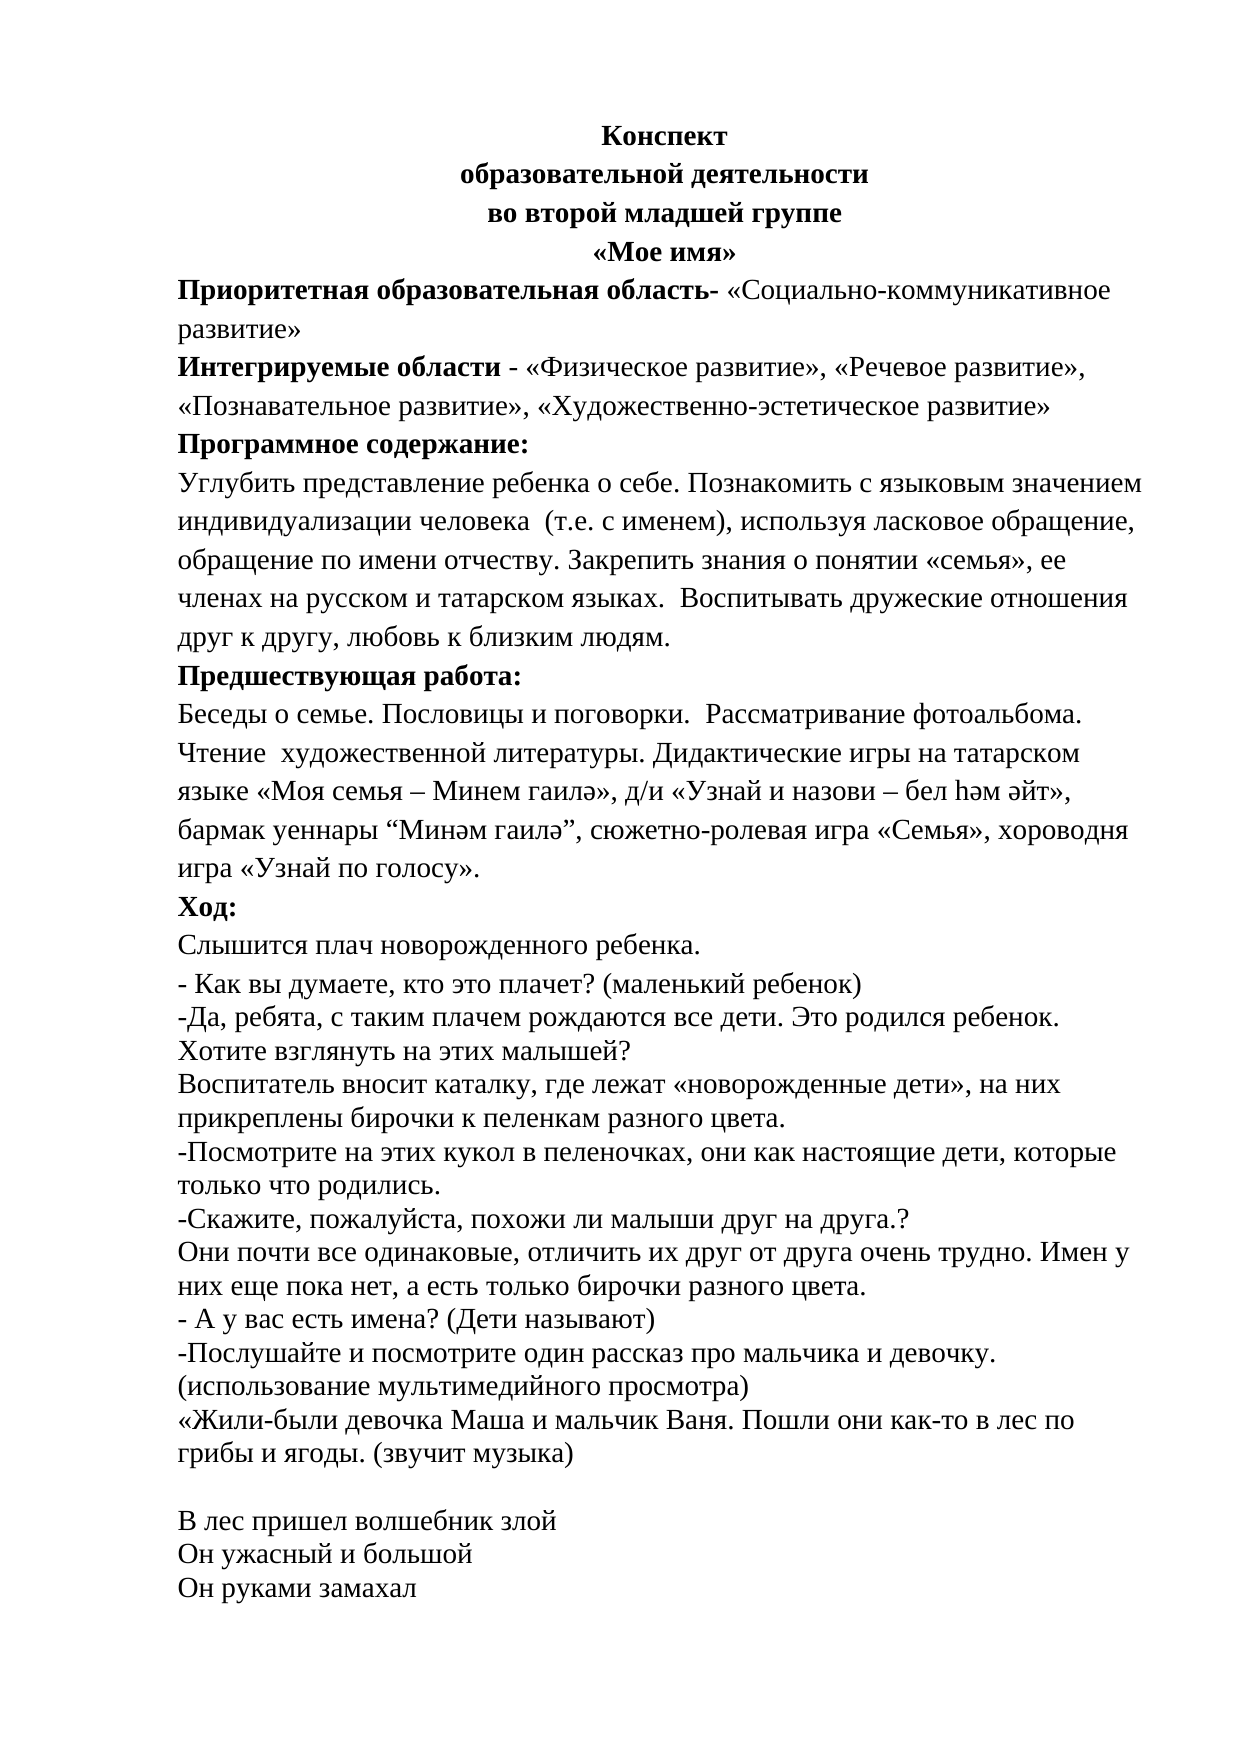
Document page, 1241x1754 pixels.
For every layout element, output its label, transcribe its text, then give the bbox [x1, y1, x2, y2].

text «Мое имя» [177, 234, 1152, 267]
text Углубить представление ребенка о себе. Познакомить с языковым значением индивидуализации человека (т.е. с именем), используя ласковое обращение, обращение по имени отчеству. Закрепить знания о понятии «семья», ее членах на русском и татарском языках. Воспитывать дружеские отношения друг к другу, любовь к близким людям. [177, 465, 1152, 653]
text Слышится плач новорожденного ребенка. [177, 927, 1152, 961]
text -Скажите, пожалуйста, похожи ли малыши друг на друга.? [177, 1201, 1152, 1234]
text Программное содержание: [177, 426, 1152, 460]
text Он руками замахал [177, 1570, 1152, 1603]
text Интегрируемые области - «Физическое развитие», «Речевое развитие», «Познавательное развитие», «Художественно-эстетическое развитие» [177, 349, 1152, 421]
text В лес пришел волшебник злой [177, 1503, 1152, 1536]
text - А у вас есть имена? (Дети называют) [177, 1301, 1152, 1335]
text Приоритетная образовательная область- «Социально-коммуникативное развитие» [177, 272, 1152, 344]
text образовательной деятельности [177, 157, 1152, 190]
text -Послушайте и посмотрите один рассказ про мальчика и девочку. (использование мультимедийного просмотра) [177, 1335, 1152, 1402]
text Он ужасный и большой [177, 1536, 1152, 1570]
text Воспитатель вносит каталку, где лежат «новорожденные дети», на них прикреплены бирочки к пеленкам разного цвета. [177, 1067, 1152, 1134]
text -Посмотрите на этих кукол в пеленочках, они как настоящие дети, которые только что родились. [177, 1134, 1152, 1201]
text Ход: [177, 889, 1152, 922]
text Конспект [177, 118, 1152, 152]
text Они почти все одинаковые, отличить их друг от друга очень трудно. Имен у них еще пока нет, а есть только бирочки разного цвета. [177, 1234, 1152, 1301]
text «Жили-были девочка Маша и мальчик Ваня. Пошли они как-то в лес по грибы и ягоды. (звучит музыка) [177, 1402, 1152, 1469]
text Беседы о семье. Пословицы и поговорки. Рассматривание фотоальбома. Чтение художественной литературы. Дидактические игры на татарском языке «Моя семья – Минем гаилә», д/и «Узнай и назови – бел һәм әйт», бармак уеннары “Минәм гаилә”, сюжетно-ролевая игра «Семья», хороводня игра «Узнай по голосу». [177, 696, 1152, 884]
text -Да, ребята, с таким плачем рождаются все дети. Это родился ребенок. Хотите взглянуть на этих малышей? [177, 999, 1152, 1067]
text во второй младшей группе [177, 195, 1152, 229]
text Предшествующая работа: [177, 658, 1152, 691]
text - Как вы думаете, кто это плачет? (маленький ребенок) [177, 966, 1152, 999]
